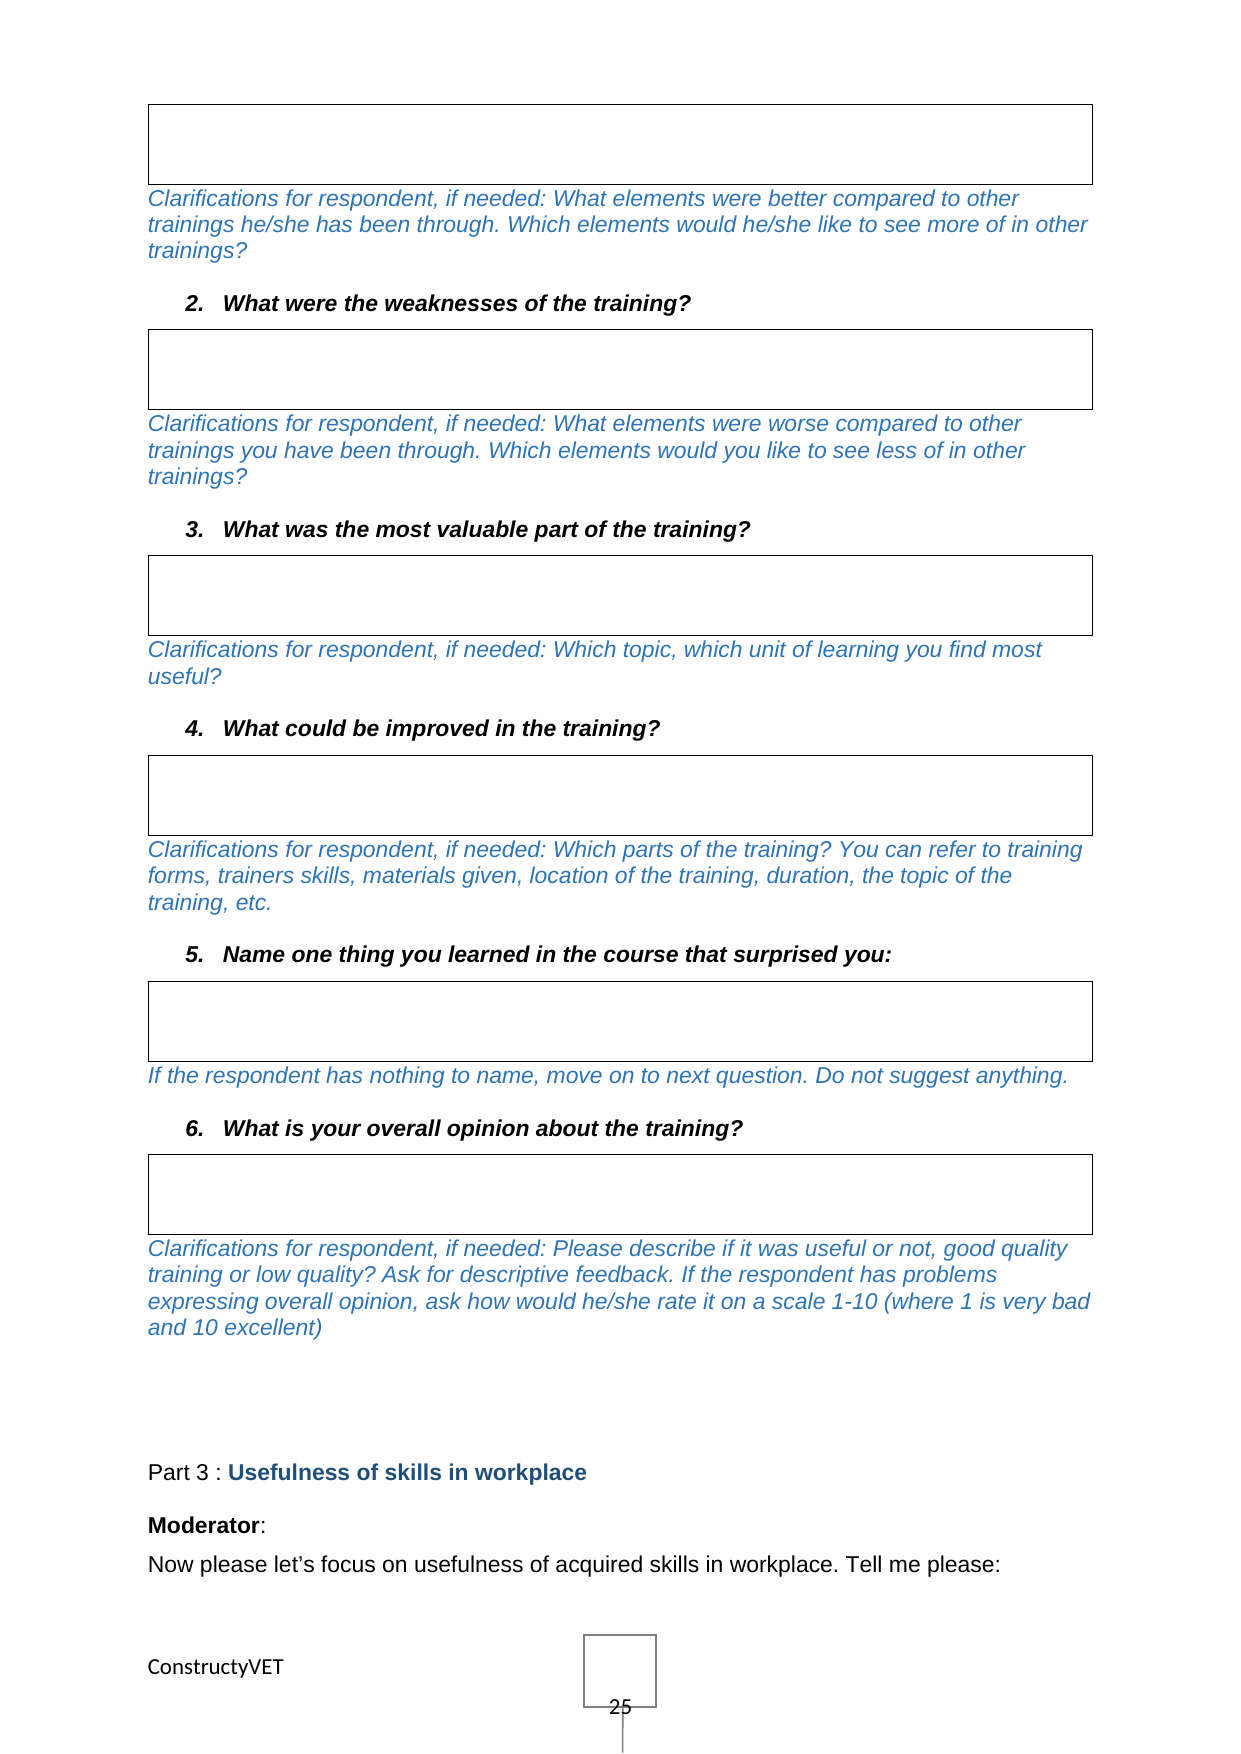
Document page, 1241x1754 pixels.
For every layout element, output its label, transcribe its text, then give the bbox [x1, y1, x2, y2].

list What were the weaknesses of the training? [185, 290, 1093, 316]
table_header [149, 1155, 1092, 1234]
table_header [149, 556, 1092, 635]
list Name one thing you learned in the course that surprised you: [185, 941, 1093, 968]
text If the respondent has nothing to name, move on to next question. Do not suggest anything. [148, 1062, 1093, 1088]
text Part 3 : Usefulness of skills in workplace [148, 1459, 1093, 1485]
text Moderator: [148, 1512, 1093, 1538]
text Clarifications for respondent, if needed: Please describe if it was useful or not, good quality training or low quality? Ask for descriptive feedback. If the respondent has problems expressing overall opinion, ask how would he/she rate it on a scale 1-10 (where 1 is very bad and 10 excellent) [148, 1235, 1093, 1341]
text Clarifications for respondent, if needed: What elements were better compared to other trainings he/she has been through. Which elements would he/she like to see more of in other trainings? [148, 185, 1093, 263]
list What could be improved in the training? [185, 715, 1093, 742]
text Clarifications for respondent, if needed: Which parts of the training? You can refer to training forms, trainers skills, materials given, location of the training, duration, the topic of the training, etc. [148, 836, 1093, 915]
list What was the most valuable part of the training? [185, 516, 1093, 542]
text Now please let’s focus on usefulness of acquired skills in workplace. Tell me please: [148, 1551, 1093, 1577]
text Clarifications for respondent, if needed: What elements were worse compared to other trainings you have been through. Which elements would you like to see less of in other trainings? [148, 410, 1093, 489]
table_header [149, 330, 1092, 409]
table_header [149, 105, 1092, 183]
table_header [149, 756, 1092, 835]
table_header [149, 982, 1092, 1061]
list What is your overall opinion about the training? [185, 1114, 1093, 1141]
text Clarifications for respondent, if needed: Which topic, which unit of learning you find most useful? [148, 636, 1093, 689]
